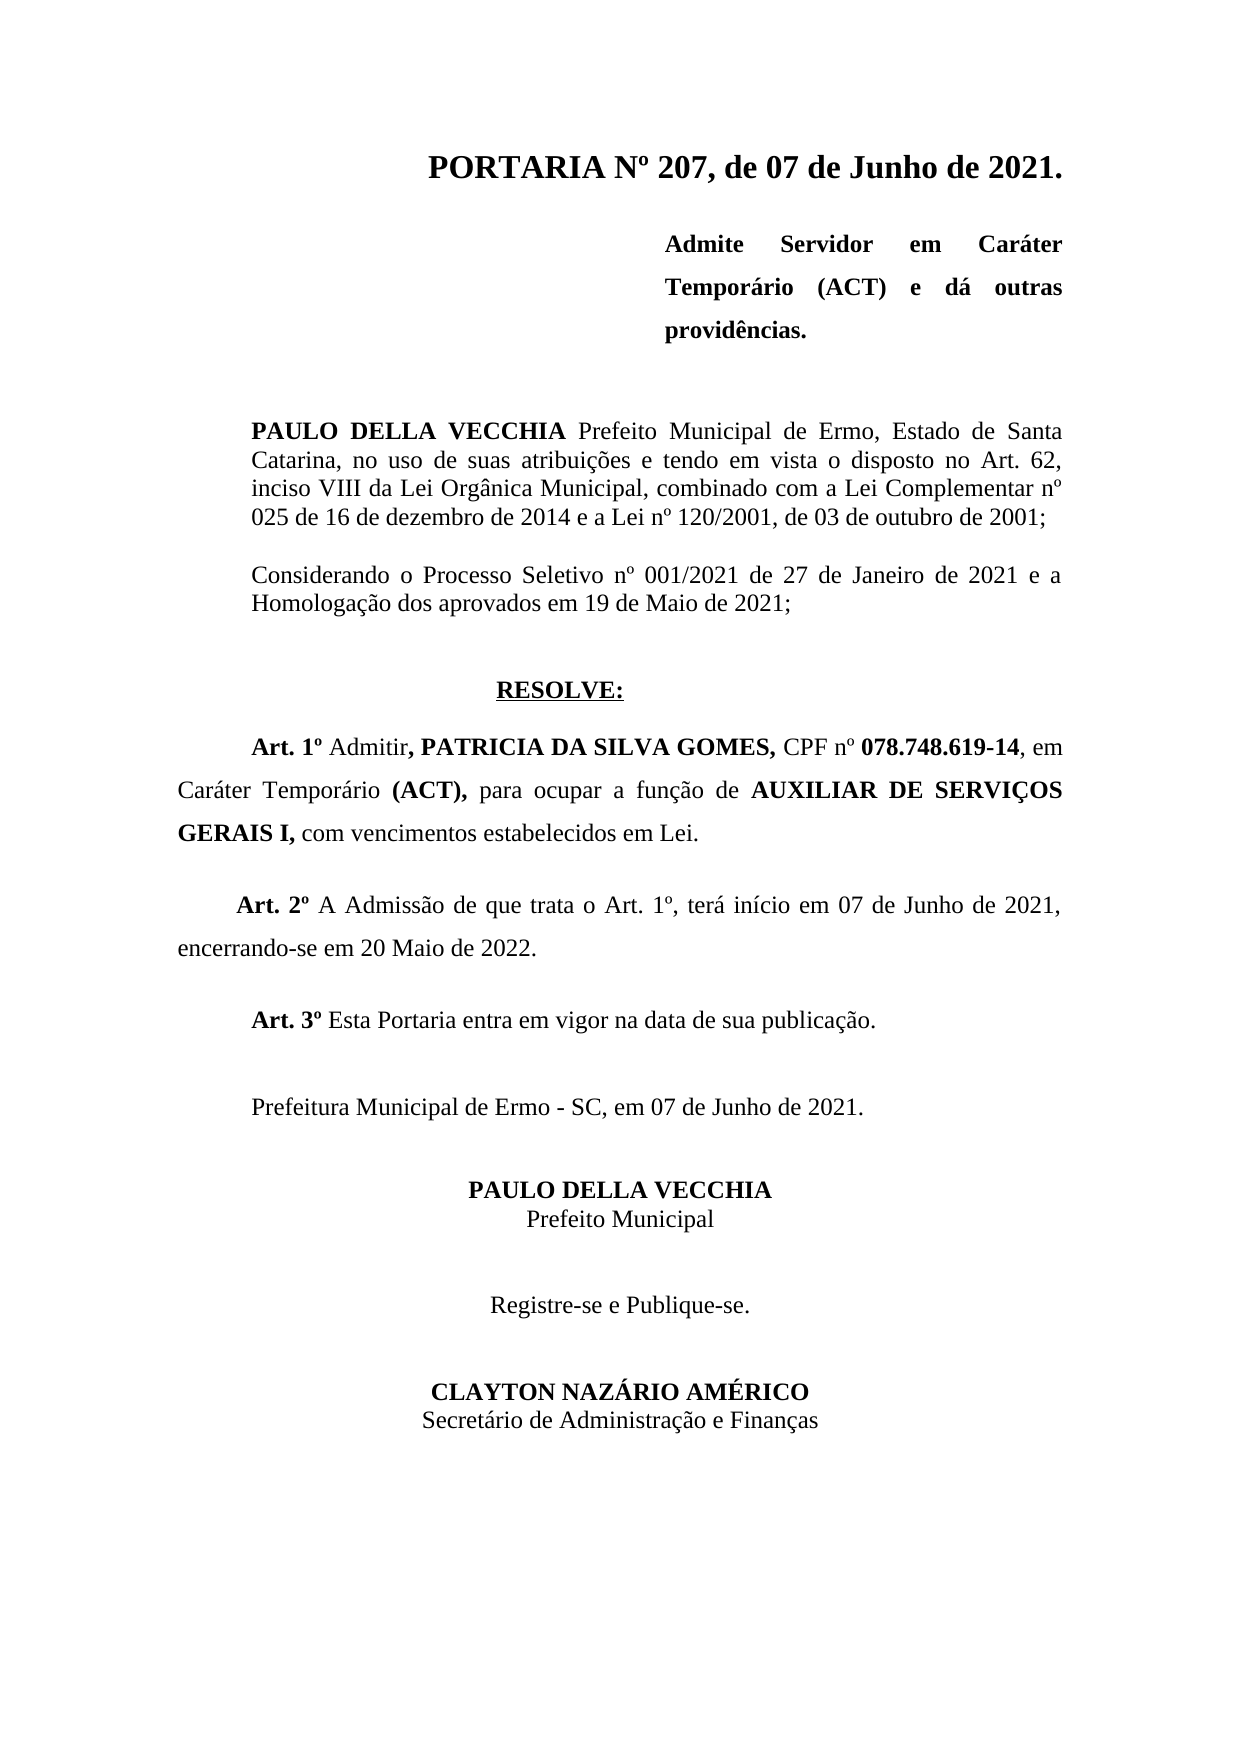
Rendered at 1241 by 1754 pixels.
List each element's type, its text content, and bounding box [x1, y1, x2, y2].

text Considerando o Processo Seletivo nº 001/2021 de 27 de Janeiro de 2021 e a Homologação dos aprovados em 19 de Maio de 2021; [251, 560, 1063, 617]
text Prefeito Municipal [177, 1204, 1063, 1233]
text Registre-se e Publique-se. [177, 1290, 1063, 1319]
text Art. 1º Admitir, PATRICIA DA SILVA GOMES, CPF nº 078.748.619-14, em Caráter Temporário (ACT), para ocupar a função de AUXILIAR DE SERVIÇOS GERAIS I, com vencimentos estabelecidos em Lei. [177, 732, 1063, 847]
text CLAYTON NAZÁRIO AMÉRICO [177, 1377, 1063, 1405]
text Admite Servidor em Caráter Temporário (ACT) e dá outras providências. [664, 229, 1063, 344]
text Secretário de Administração e Finanças [177, 1405, 1063, 1434]
text Art. 2º A Admissão de que trata o Art. 1º, terá início em 07 de Junho de 2021, encerrando-se em 20 Maio de 2022. [177, 890, 1063, 962]
text Art. 3º Esta Portaria entra em vigor na data de sua publicação. [177, 1005, 1063, 1034]
text PORTARIA Nº 207, de 07 de Junho de 2021. [177, 148, 1063, 186]
text RESOLVE: [240, 675, 1063, 703]
text PAULO DELLA VECCHIA Prefeito Municipal de Ermo, Estado de Santa Catarina, no uso de suas atribuições e tendo em vista o disposto no Art. 62, inciso VIII da Lei Orgânica Municipal, combinado com a Lei Complementar nº 025 de 16 de dezembro de 2014 e a Lei nº 120/2001, de 03 de outubro de 2001; [251, 416, 1063, 531]
text Prefeitura Municipal de Ermo - SC, em 07 de Junho de 2021. [236, 1092, 1063, 1120]
text PAULO DELLA VECCHIA [177, 1175, 1063, 1204]
